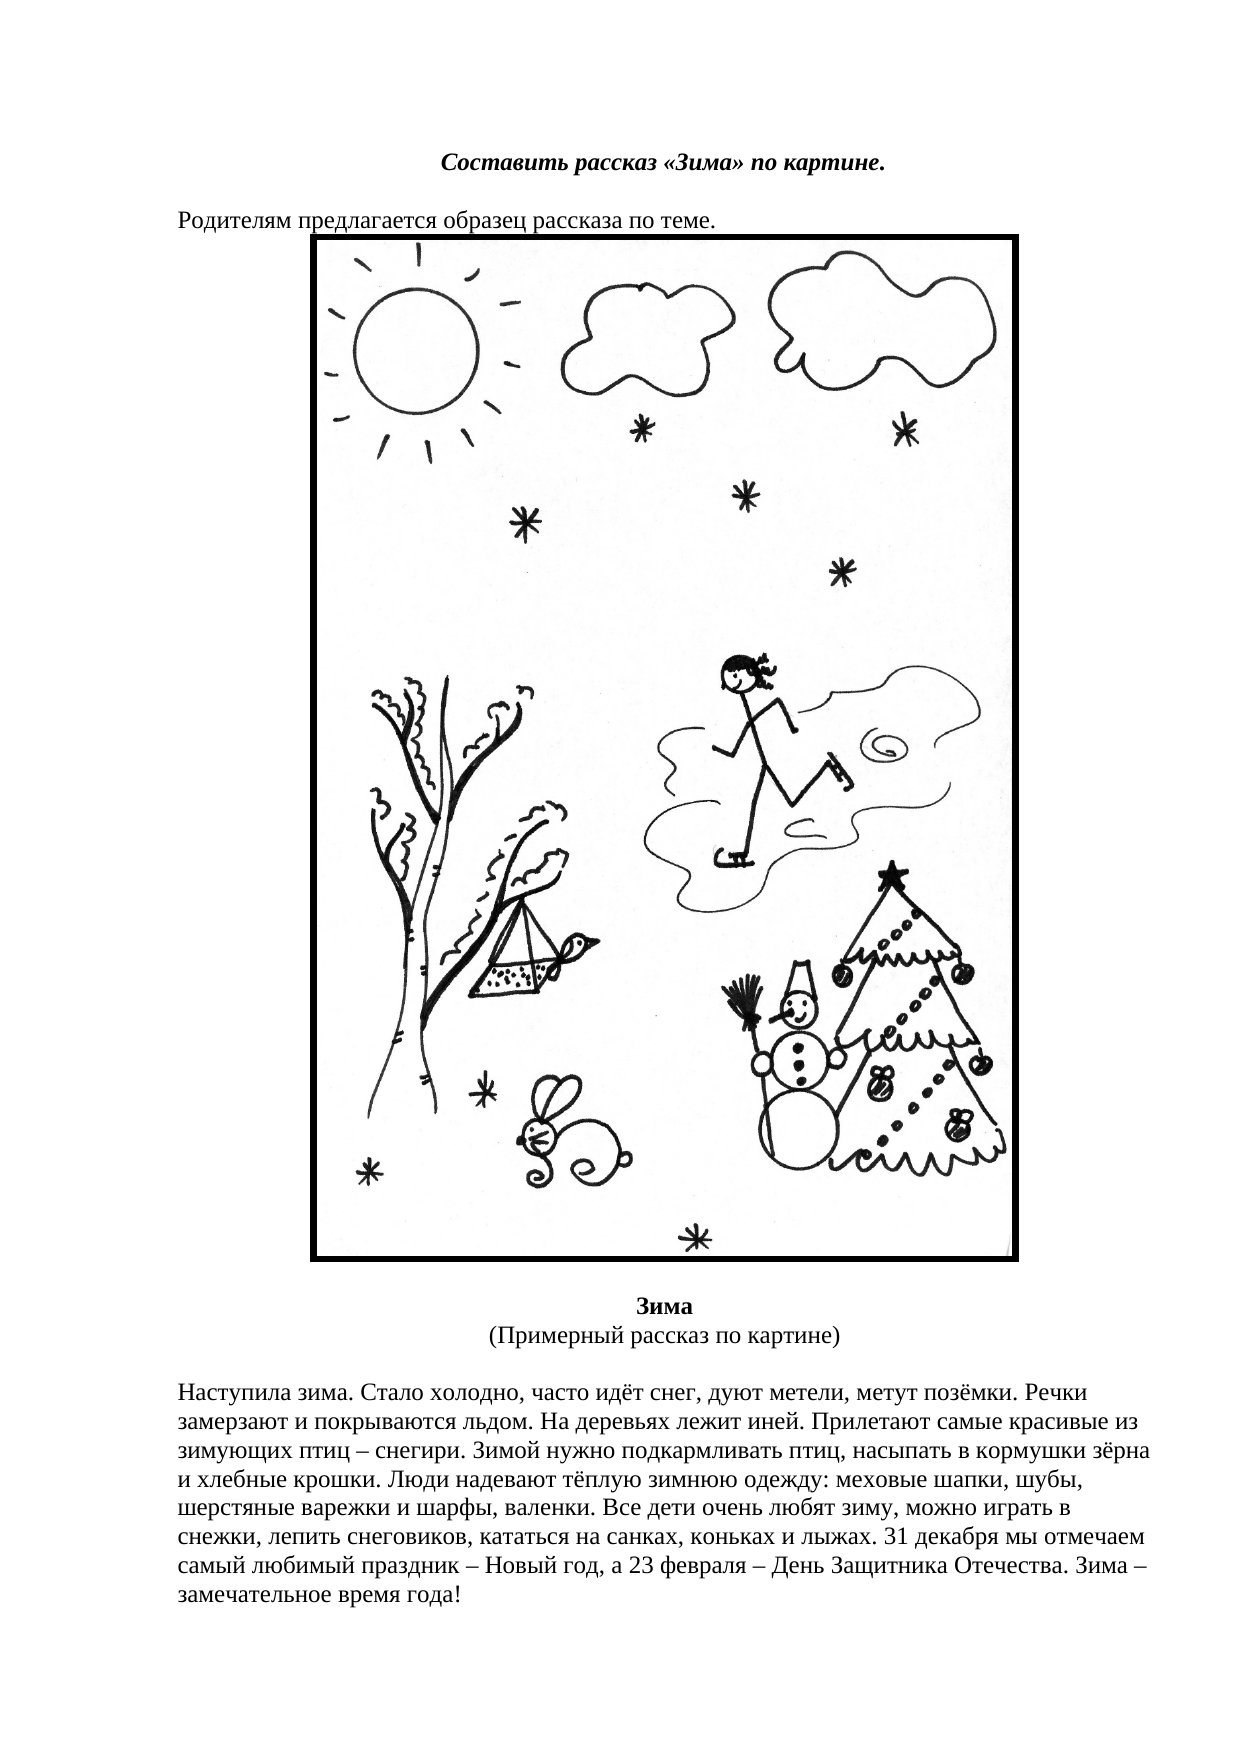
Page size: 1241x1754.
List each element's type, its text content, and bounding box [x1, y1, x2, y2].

text Зима [177, 1291, 1152, 1320]
text (Примерный рассказ по картине) [177, 1320, 1152, 1349]
subtitle Составить рассказ «Зима» по картине. [177, 147, 1152, 176]
text Наступила зима. Стало холодно, часто идёт снег, дуют метели, метут позёмки. Речки замерзают и покрываются льдом. На деревьях лежит иней. Прилетают самые красивые из зимующих птиц – снегири. Зимой нужно подкармливать птиц, насыпать в кормушки зёрна и хлебные крошки. Люди надевают тёплую зимнюю одежду: меховые шапки, шубы, шерстяные варежки и шарфы, валенки. Все дети очень любят зиму, можно играть в снежки, лепить снеговиков, кататься на санках, коньках и лыжах. 31 декабря мы отмечаем самый любимый праздник – Новый год, а 23 февраля – День Защитника Отечества. Зима – замечательное время года! [177, 1377, 1152, 1607]
picture [317, 240, 1012, 1256]
text Родителям предлагается образец рассказа по теме. [177, 205, 1152, 234]
